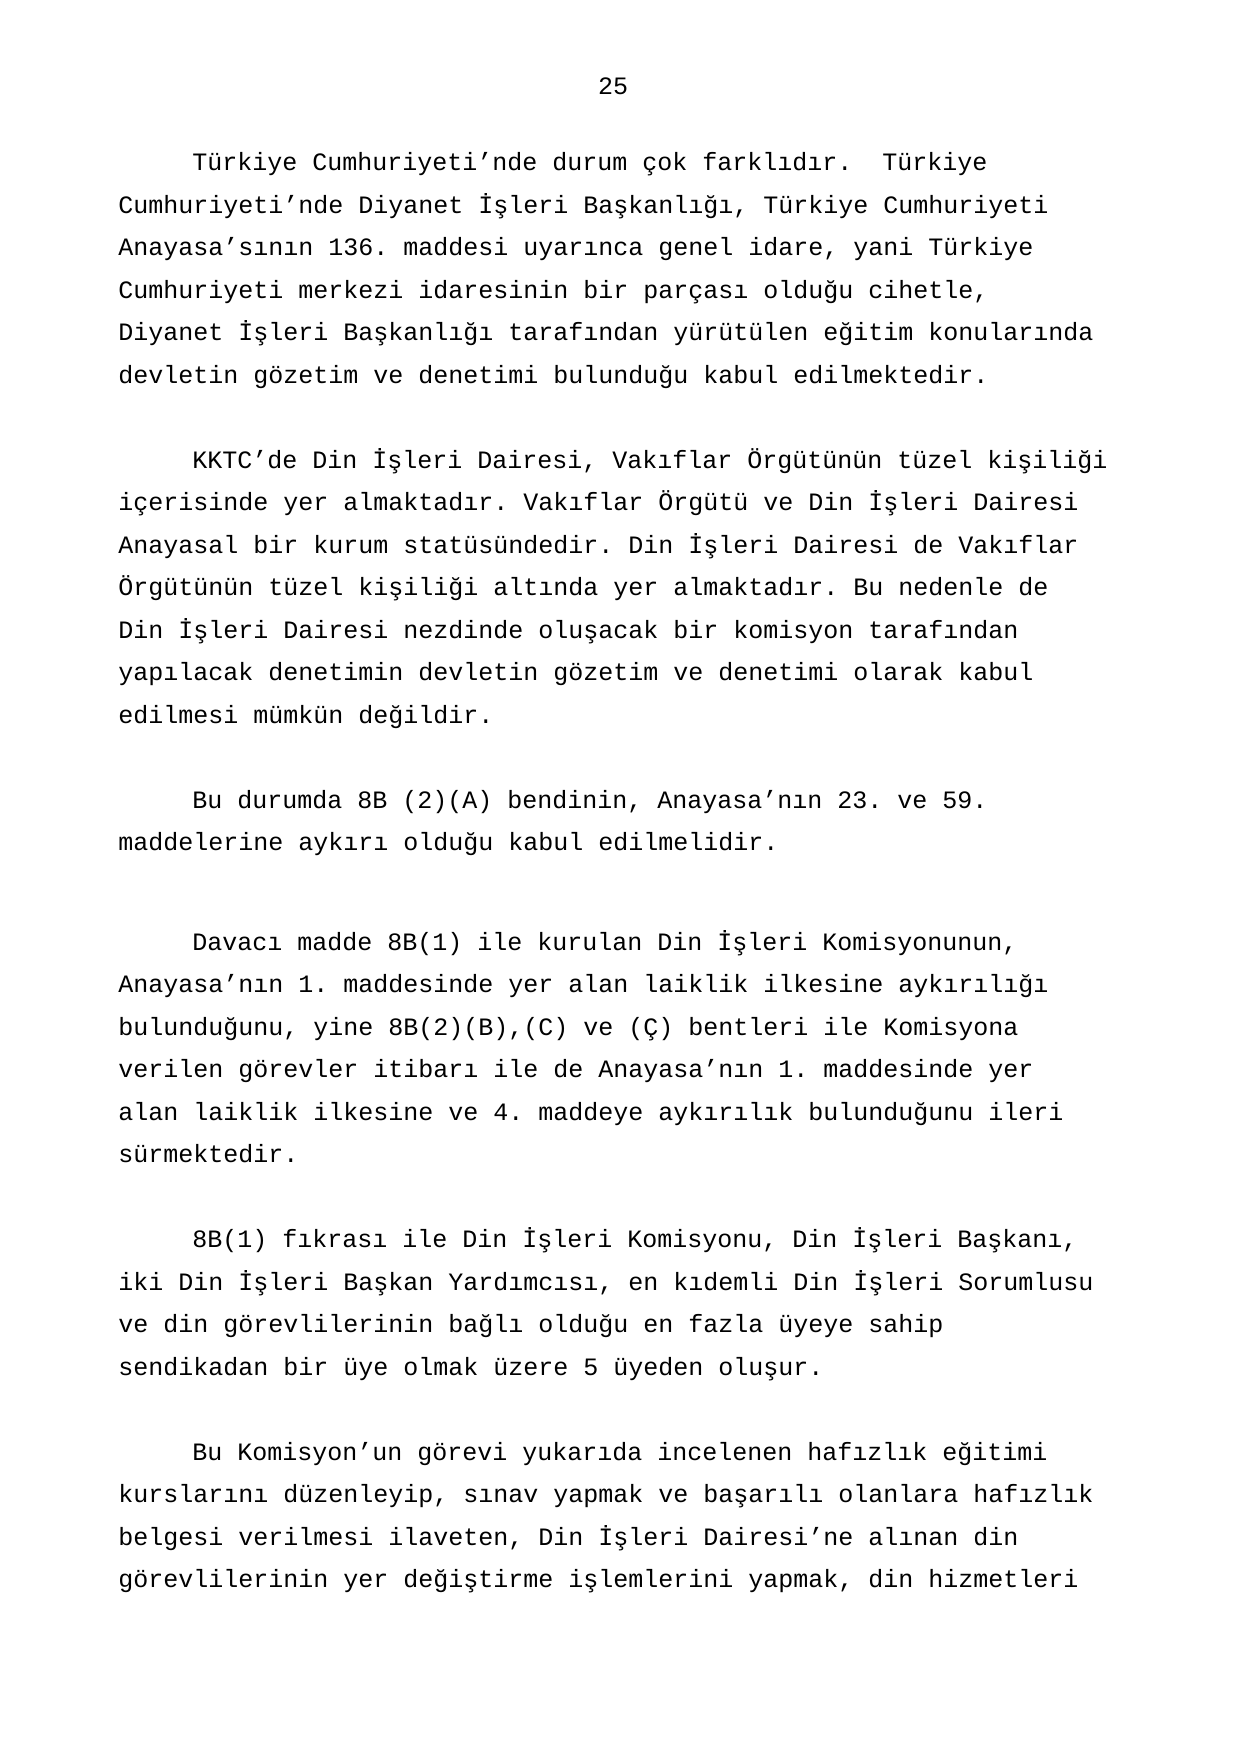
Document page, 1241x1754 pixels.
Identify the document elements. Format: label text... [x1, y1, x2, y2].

text Türkiye Cumhuriyeti’nde durum çok farklıdır. Türkiye Cumhuriyeti’nde Diyanet İşleri Başkanlığı, Türkiye Cumhuriyeti Anayasa’sının 136. maddesi uyarınca genel idare, yani Türkiye Cumhuriyeti merkezi idaresinin bir parçası olduğu cihetle, Diyanet İşleri Başkanlığı tarafından yürütülen eğitim konularında devletin gözetim ve denetimi bulunduğu kabul edilmektedir. [118, 150, 1107, 391]
text Davacı madde 8B(1) ile kurulan Din İşleri Komisyonunun, Anayasa’nın 1. maddesinde yer alan laiklik ilkesine aykırılığı bulunduğunu, yine 8B(2)(B),(C) ve (Ç) bentleri ile Komisyona verilen görevler itibarı ile de Anayasa’nın 1. maddesinde yer alan laiklik ilkesine ve 4. maddeye aykırılık bulunduğunu ileri sürmektedir. [118, 929, 1107, 1170]
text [118, 1439, 1107, 1595]
text 8B(1) fıkrası ile Din İşleri Komisyonu, Din İşleri Başkanı, iki Din İşleri Başkan Yardımcısı, en kıdemli Din İşleri Sorumlusu ve din görevlilerinin bağlı olduğu en fazla üyeye sahip sendikadan bir üye olmak üzere 5 üyeden oluşur. [118, 1227, 1107, 1382]
text Bu durumda 8B (2)(A) bendinin, Anayasa’nın 23. ve 59. maddelerine aykırı olduğu kabul edilmelidir. [118, 787, 1107, 858]
text KKTC’de Din İşleri Dairesi, Vakıflar Örgütünün tüzel kişiliği içerisinde yer almaktadır. Vakıflar Örgütü ve Din İşleri Dairesi Anayasal bir kurum statüsündedir. Din İşleri Dairesi de Vakıflar Örgütünün tüzel kişiliği altında yer almaktadır. Bu nedenle de Din İşleri Dairesi nezdinde oluşacak bir komisyon tarafından yapılacak denetimin devletin gözetim ve denetimi olarak kabul edilmesi mümkün değildir. [118, 447, 1107, 731]
